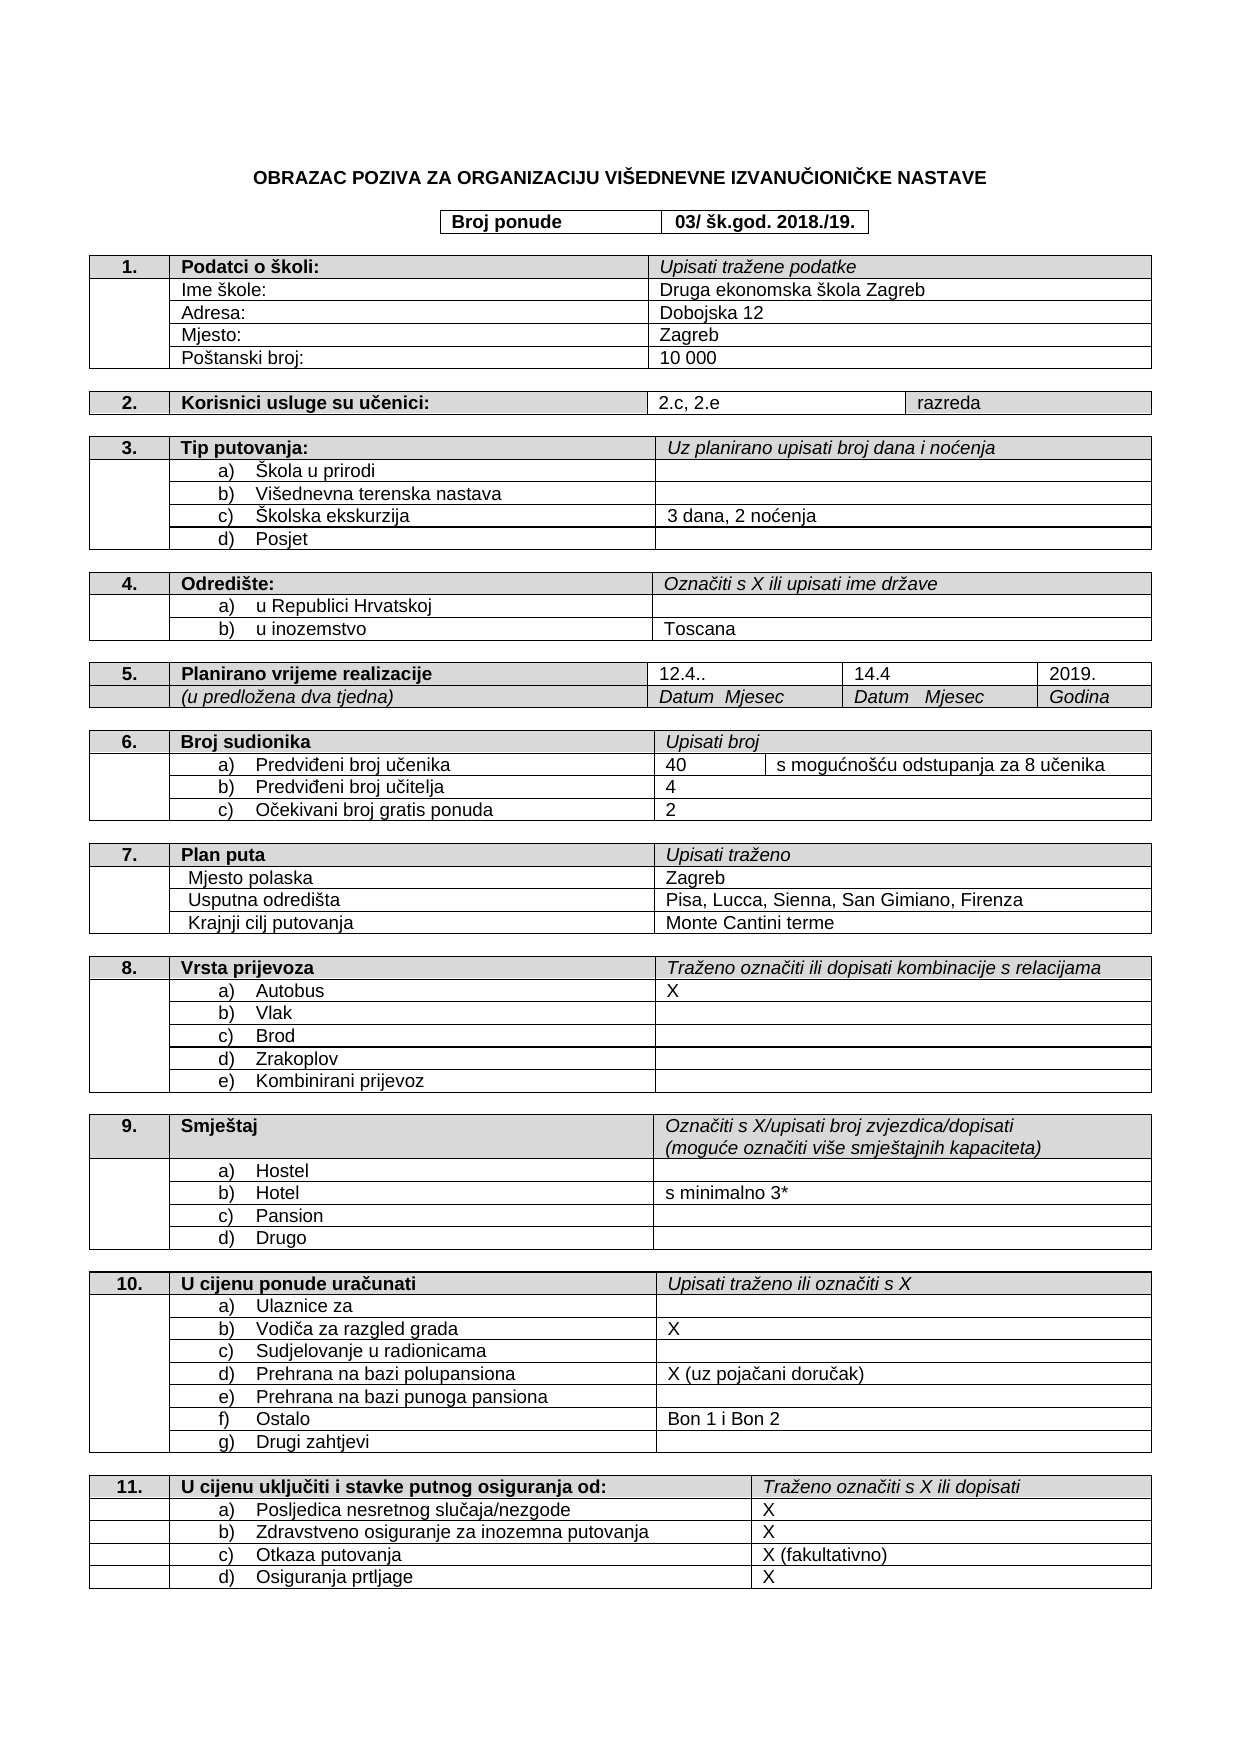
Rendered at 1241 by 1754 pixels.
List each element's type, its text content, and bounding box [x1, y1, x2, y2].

table_cell [653, 595, 1151, 617]
table_cell [656, 1070, 1151, 1092]
table_cell Zagreb [649, 324, 1151, 346]
table_cell Ulaznice za [170, 1295, 656, 1317]
table_header 5. [90, 663, 169, 685]
table_cell Bon 1 i Bon 2 [657, 1408, 1151, 1429]
table_header 7. [90, 844, 169, 866]
table_cell Posjet [170, 528, 655, 549]
table_cell Školska ekskurzija [170, 505, 655, 526]
table_cell [90, 867, 169, 933]
table_header U cijenu uključiti i stavke putnog osiguranja od: [170, 1476, 751, 1497]
table_cell [90, 1159, 169, 1249]
table_cell Vlak [170, 1002, 655, 1024]
table_cell [90, 1521, 169, 1543]
table_cell Škola u prirodi [170, 460, 655, 481]
table_cell Datum Mjesec [648, 686, 842, 707]
table_cell [90, 754, 169, 820]
text OBRAZAC POZIVA ZA ORGANIZACIJU VIŠEDNEVNE IZVANUČIONIČKE NASTAVE [89, 167, 1152, 188]
table_cell [657, 1295, 1151, 1317]
table_cell [654, 1159, 1151, 1181]
table_cell Osiguranja prtljage [170, 1566, 751, 1588]
table_header Traženo označiti s X ili dopisati [752, 1476, 1151, 1497]
table_cell [90, 460, 169, 549]
table_header 3. [90, 437, 169, 459]
table_cell Posljedica nesretnog slučaja/nezgode [170, 1499, 751, 1520]
table_header 2019. [1038, 663, 1151, 685]
table_cell Zagreb [655, 867, 1151, 888]
table_header 8. [90, 957, 169, 978]
table_header Označiti s X ili upisati ime države [653, 573, 1151, 594]
table_cell X [752, 1499, 1151, 1520]
table_cell Kombinirani prijevoz [170, 1070, 655, 1092]
table_cell Predviđeni broj učitelja [170, 776, 654, 798]
table_cell Monte Cantini terme [655, 912, 1151, 933]
table_cell 2 [655, 799, 1151, 820]
table_cell [90, 279, 169, 368]
table_cell Hostel [170, 1159, 653, 1181]
table_cell [654, 1227, 1151, 1249]
table_cell [90, 595, 169, 639]
table_cell Drugo [170, 1227, 653, 1249]
table_cell X [752, 1566, 1151, 1588]
table_cell [90, 1295, 169, 1452]
table_header Planirano vrijeme realizacije [170, 663, 647, 685]
table_cell [657, 1431, 1151, 1452]
table_header 6. [90, 731, 169, 752]
table_cell X (uz pojačani doručak) [657, 1363, 1151, 1384]
table_header 12.4.. [648, 663, 842, 685]
table_cell 3 dana, 2 noćenja [656, 505, 1151, 526]
table_cell [654, 1205, 1151, 1226]
table_header 03/ šk.god. 2018./19. [662, 211, 868, 233]
table_cell X [752, 1521, 1151, 1543]
table_cell Sudjelovanje u radionicama [170, 1340, 656, 1362]
table_header 14.4 [843, 663, 1037, 685]
table_header Upisati broj [655, 731, 1151, 752]
table_cell Hotel [170, 1182, 653, 1203]
table_cell Usputna odredišta [170, 889, 654, 911]
table_cell Druga ekonomska škola Zagreb [649, 279, 1151, 300]
table_header U cijenu ponude uračunati [170, 1273, 656, 1294]
table_cell [657, 1340, 1151, 1362]
table_cell 4 [655, 776, 1151, 798]
table_cell X [657, 1318, 1151, 1339]
table_cell u inozemstvo [170, 618, 652, 639]
table_cell [90, 980, 169, 1092]
table_header Upisati tražene podatke [649, 256, 1151, 278]
table_header Uz planirano upisati broj dana i noćenja [656, 437, 1151, 459]
table_cell Brod [170, 1025, 655, 1046]
table_cell [656, 482, 1151, 504]
table_cell Vodiča za razgled grada [170, 1318, 656, 1339]
table_cell [90, 1544, 169, 1565]
table_cell [90, 1499, 169, 1520]
table_cell X (fakultativno) [752, 1544, 1151, 1565]
table_cell [656, 1048, 1151, 1069]
table_cell [657, 1385, 1151, 1407]
table_cell [656, 1002, 1151, 1024]
table_cell (u predložena dva tjedna) [170, 686, 647, 707]
table_header 10. [90, 1273, 169, 1294]
table_cell X [656, 980, 1151, 1001]
table_cell Mjesto: [170, 324, 648, 346]
table_cell [90, 686, 169, 707]
table_cell Prehrana na bazi punoga pansiona [170, 1385, 656, 1407]
table_header 11. [90, 1476, 169, 1497]
table_cell 10 000 [649, 347, 1151, 368]
table_cell Poštanski broj: [170, 347, 648, 368]
table_header Broj ponude [441, 211, 661, 233]
table_cell Krajnji cilj putovanja [170, 912, 654, 933]
table_header Tip putovanja: [170, 437, 655, 459]
table_cell Predviđeni broj učenika [170, 754, 654, 775]
table_header Smještaj [170, 1115, 653, 1158]
table_cell Ime škole: [170, 279, 648, 300]
table_cell Adresa: [170, 301, 648, 323]
table_header 4. [90, 573, 169, 594]
table_cell [90, 1566, 169, 1588]
table_header Upisati traženo [655, 844, 1151, 866]
table_cell Otkaza putovanja [170, 1544, 751, 1565]
table_header Traženo označiti ili dopisati kombinacije s relacijama [656, 957, 1151, 978]
table_cell Autobus [170, 980, 655, 1001]
table_cell Drugi zahtjevi [170, 1431, 656, 1452]
table_header Korisnici usluge su učenici: [170, 392, 647, 413]
table_cell Ostalo [170, 1408, 656, 1429]
table_header 2.c, 2.e [648, 392, 905, 413]
table_cell [656, 528, 1151, 549]
table_cell Višednevna terenska nastava [170, 482, 655, 504]
table_header Upisati traženo ili označiti s X [657, 1273, 1151, 1294]
table_header Plan puta [170, 844, 654, 866]
table_cell 40 [655, 754, 765, 775]
table_cell u Republici Hrvatskoj [170, 595, 652, 617]
table_header 1. [90, 256, 169, 278]
table_header razreda [906, 392, 1151, 413]
table_cell Dobojska 12 [649, 301, 1151, 323]
table_cell Zdravstveno osiguranje za inozemna putovanja [170, 1521, 751, 1543]
table_cell [656, 1025, 1151, 1046]
table_cell Prehrana na bazi polupansiona [170, 1363, 656, 1384]
table_cell Očekivani broj gratis ponuda [170, 799, 654, 820]
table_cell Datum Mjesec [843, 686, 1037, 707]
table_cell s minimalno 3* [654, 1182, 1151, 1203]
table_header Označiti s X/upisati broj zvjezdica/dopisati (moguće označiti više smještajnih kapaciteta) [654, 1115, 1151, 1158]
table_header Odredište: [170, 573, 652, 594]
table_header Podatci o školi: [170, 256, 648, 278]
table_cell Mjesto polaska [170, 867, 654, 888]
table_header 2. [90, 392, 169, 413]
table_header Vrsta prijevoza [170, 957, 655, 978]
table_header 9. [90, 1115, 169, 1158]
table_header Broj sudionika [170, 731, 654, 752]
table_cell Pisa, Lucca, Sienna, San Gimiano, Firenza [655, 889, 1151, 911]
table_cell Zrakoplov [170, 1048, 655, 1069]
table_cell [656, 460, 1151, 481]
table_cell s mogućnošću odstupanja za 8 učenika [766, 754, 1151, 775]
table_cell Godina [1038, 686, 1151, 707]
table_cell Toscana [653, 618, 1151, 639]
table_cell Pansion [170, 1205, 653, 1226]
